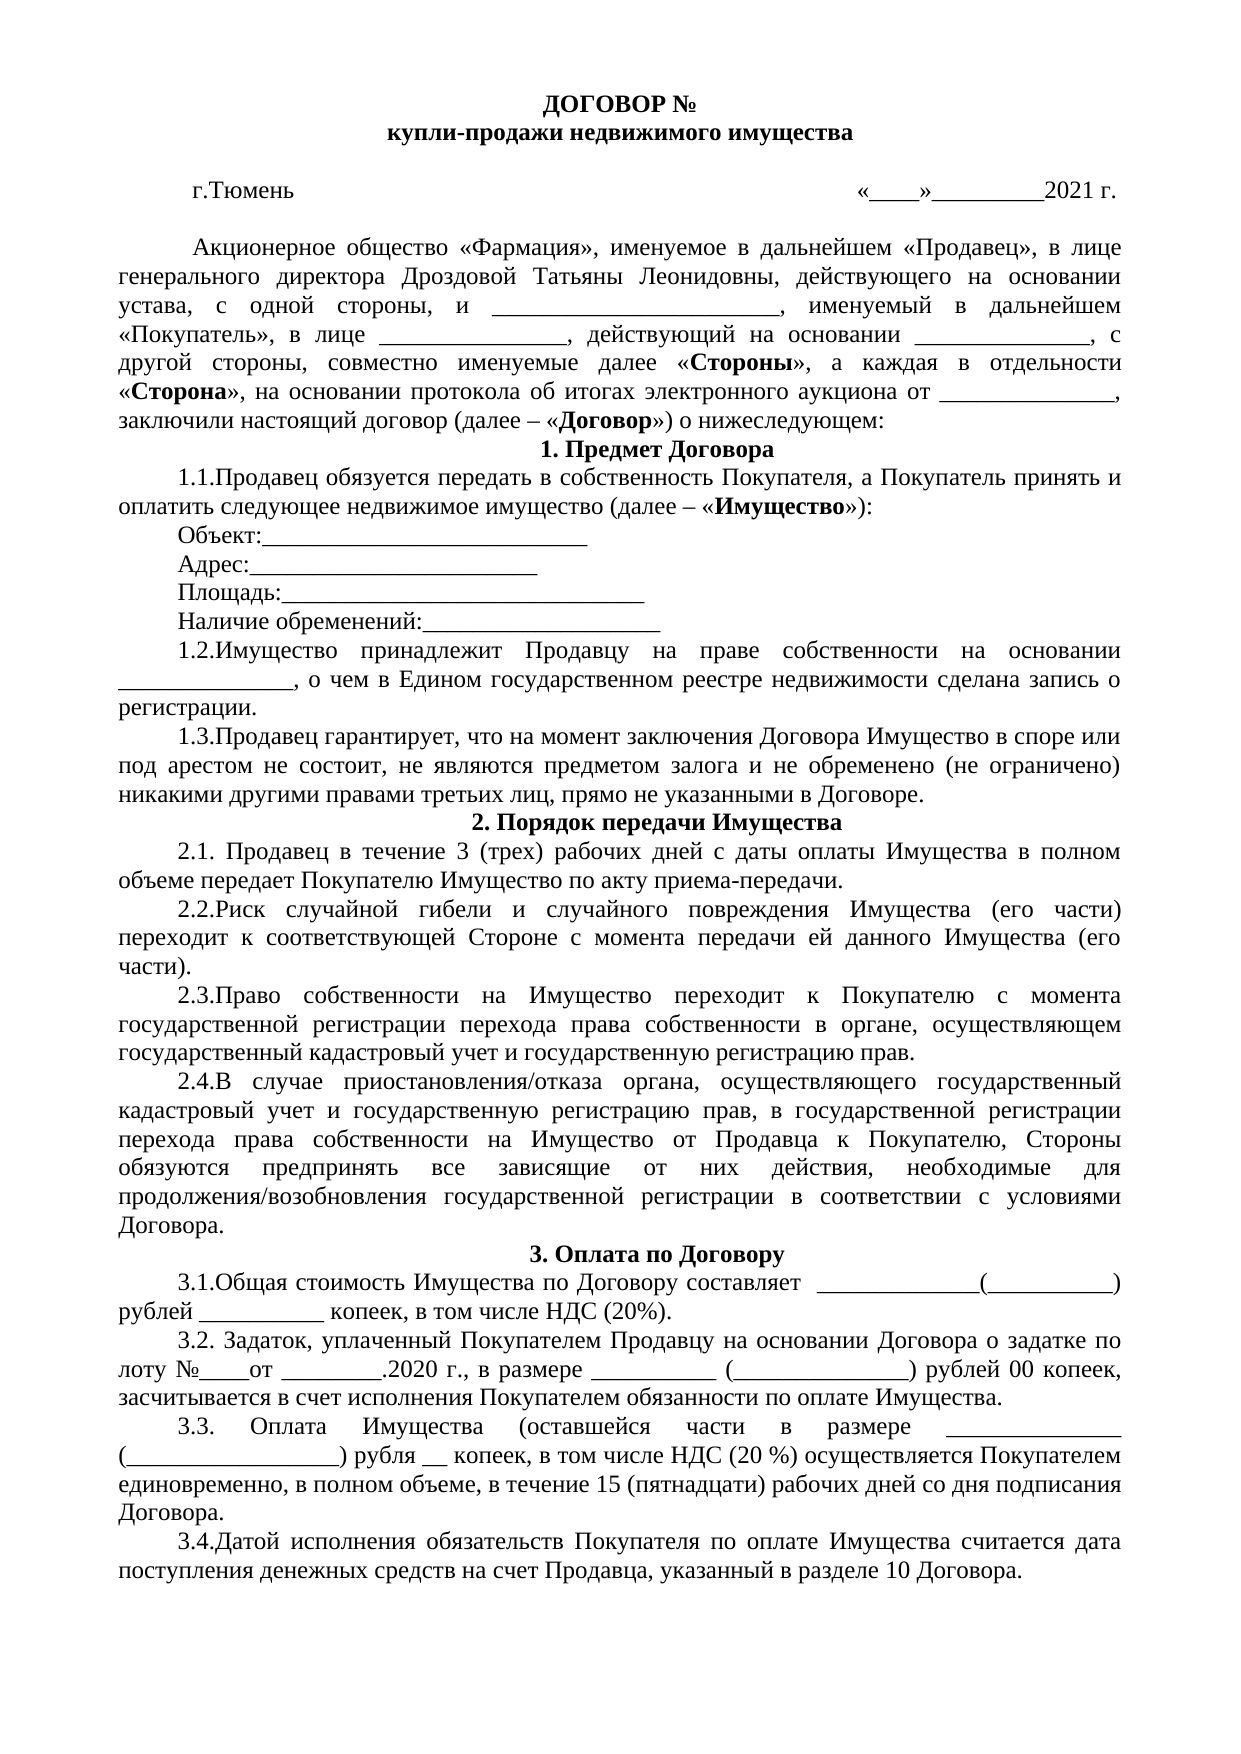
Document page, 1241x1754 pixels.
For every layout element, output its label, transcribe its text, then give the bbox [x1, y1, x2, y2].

list Наличие обременений:___________________ [118, 606, 1122, 635]
list 1.3.Продавец гарантирует, что на момент заключения Договора Имущество в споре или под арестом не состоит, не являются предметом залога и не обременено (не ограничено) никакими другими правами третьих лиц, прямо не указанными в Договоре. [118, 721, 1122, 807]
list 1.2.Имущество принадлежит Продавцу на праве собственности на основании ______________, о чем в Едином государственном реестре недвижимости сделана запись о регистрации. [118, 635, 1122, 721]
text 3.4.Датой исполнения обязательств Покупателя по оплате Имущества считается дата поступления денежных средств на счет Продавца, указанный в разделе 10 Договора. [118, 1526, 1122, 1584]
list 3.2. Задаток, уплаченный Покупателем Продавцу на основании Договора о задатке по лоту №____от ________.2020 г., в размере __________ (______________) рублей 00 копеек, засчитывается в счет исполнения Покупателем обязанности по оплате Имущества. [118, 1325, 1122, 1411]
text г.Тюмень «____»_________2021 г. [118, 175, 1122, 204]
list 2. Порядок передачи Имущества [192, 807, 1122, 836]
list 2.4.В случае приостановления/отказа органа, осуществляющего государственный кадастровый учет и государственную регистрацию прав, в государственной регистрации перехода права собственности на Имущество от Продавца к Покупателю, Стороны обязуются предпринять все зависящие от них действия, необходимые для продолжения/возобновления государственной регистрации в соответствии с условиями Договора. [118, 1066, 1122, 1239]
list 2.1. Продавец в течение 3 (трех) рабочих дней с даты оплаты Имущества в полном объеме передает Покупателю Имущество по акту приема-передачи. [118, 836, 1122, 894]
list 3.3. Оплата Имущества (оставшейся части в размере ______________ (_________________) рубля __ копеек, в том числе НДС (20 %) осуществляется Покупателем единовременно, в полном объеме, в течение 15 (пятнадцати) рабочих дней со дня подписания Договора. [118, 1411, 1122, 1526]
list Объект:__________________________ [118, 520, 1122, 549]
list 2.2.Риск случайной гибели и случайного повреждения Имущества (его части) переходит к соответствующей Стороне с момента передачи ей данного Имущества (его части). [118, 894, 1122, 980]
list Площадь:_____________________________ [118, 577, 1122, 606]
text купли-продажи недвижимого имущества [118, 117, 1122, 146]
list Адрес:_______________________ [118, 549, 1122, 577]
text ДОГОВОР № [118, 89, 1122, 117]
list 2.3.Право собственности на Имущество переходит к Покупателю с момента государственной регистрации перехода права собственности в органе, осуществляющем государственный кадастровый учет и государственную регистрацию прав. [118, 980, 1122, 1066]
list 3. Оплата по Договору [192, 1239, 1122, 1267]
list 1.1.Продавец обязуется передать в собственность Покупателя, а Покупатель принять и оплатить следующее недвижимое имущество (далее – «Имущество»): [118, 462, 1122, 520]
text Акционерное общество «Фармация», именуемое в дальнейшем «Продавец», в лице генерального директора Дроздовой Татьяны Леонидовны, действующего на основании устава, с одной стороны, и _______________________, именуемый в дальнейшем «Покупатель», в лице _______________, действующий на основании ______________, с другой стороны, совместно именуемые далее «Стороны», а каждая в отдельности «Сторона», на основании протокола об итогах электронного аукциона от ______________, заключили настоящий договор (далее – «Договор») о нижеследующем: [118, 232, 1122, 434]
list 1. Предмет Договора [192, 434, 1122, 462]
list 3.1.Общая стоимость Имущества по Договору составляет _____________(__________) рублей __________ копеек, в том числе НДС (20%). [118, 1267, 1122, 1325]
